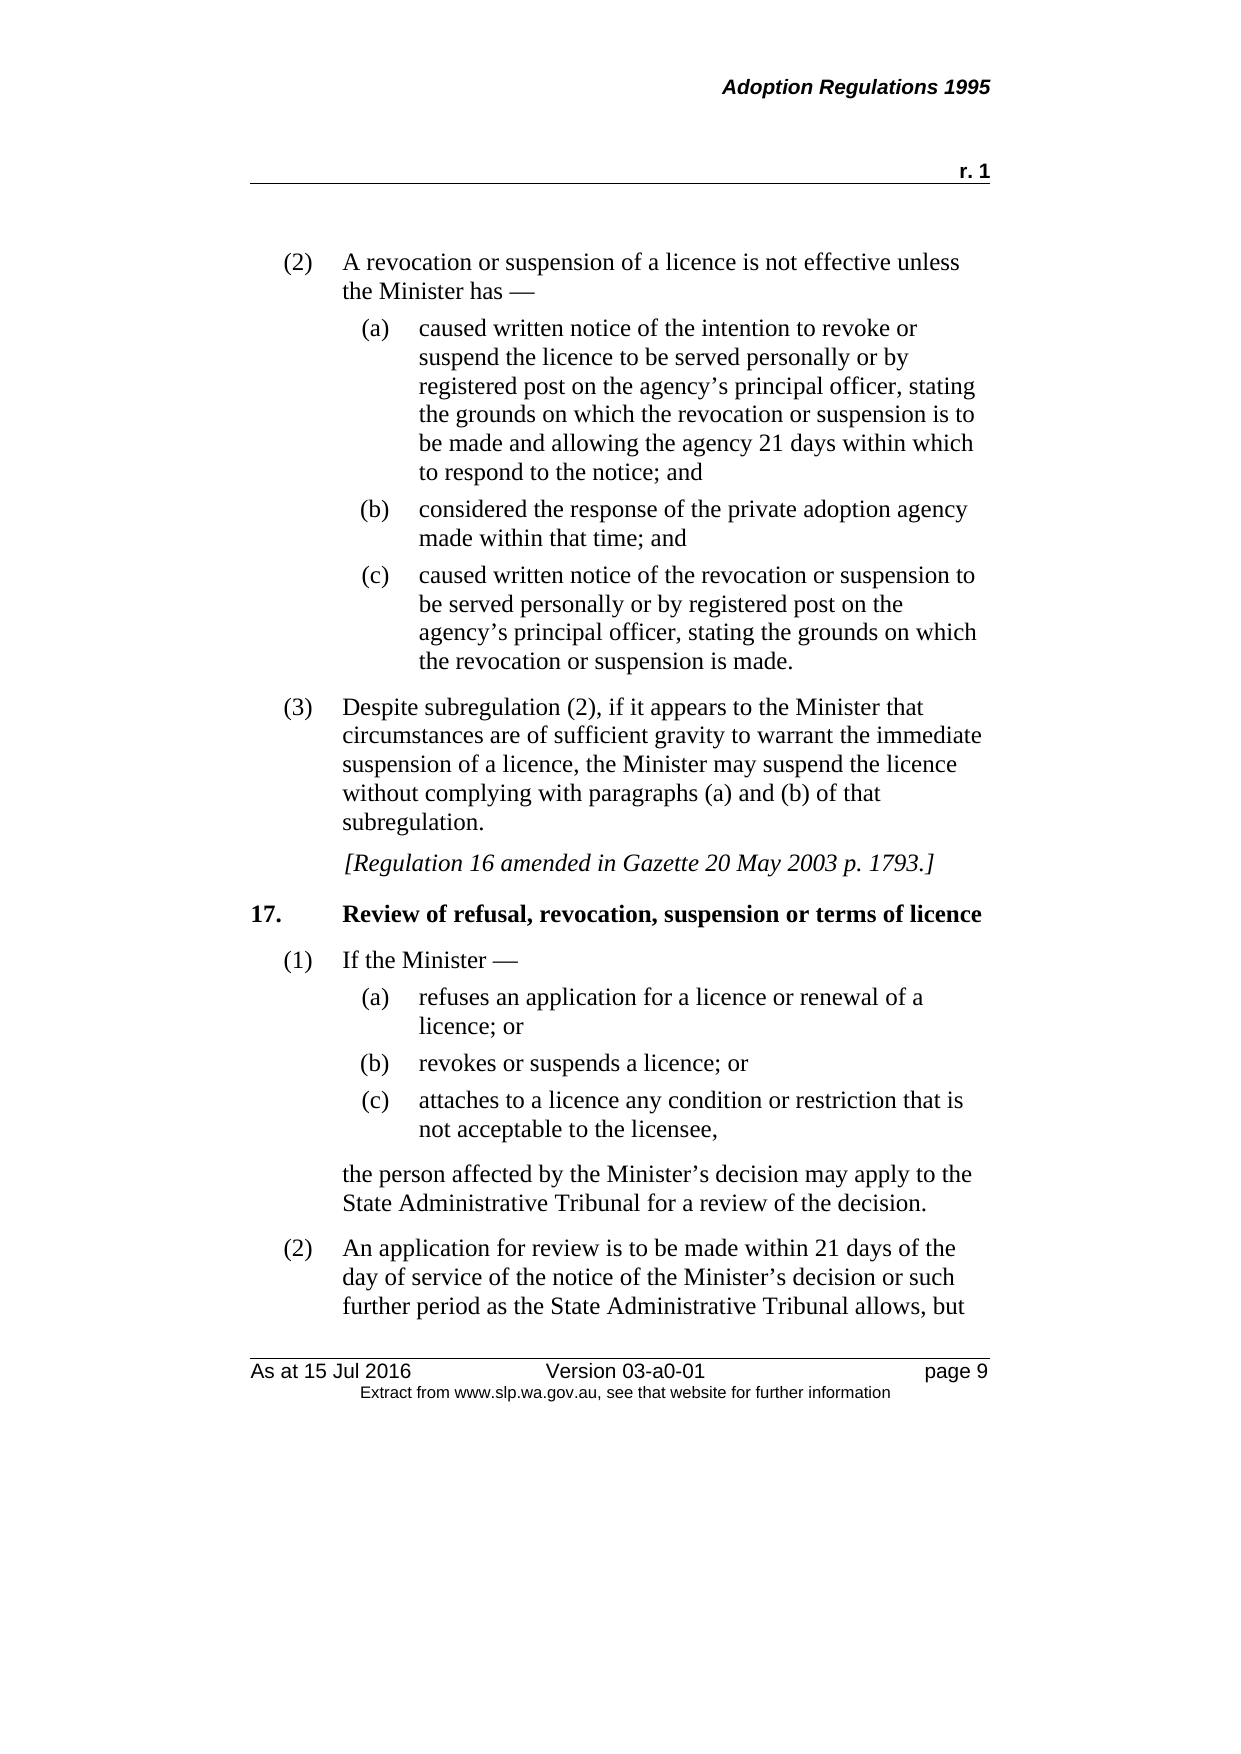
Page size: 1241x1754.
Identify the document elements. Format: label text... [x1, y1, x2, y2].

text the person affected by the Minister’s decision may apply to the State Administrative Tribunal for a review of the decision. [250, 1159, 990, 1217]
text (3) Despite subregulation (2), if it appears to the Minister that circumstances are of sufficient gravity to warrant the immediate suspension of a licence, the Minister may suspend the licence without complying with paragraphs (a) and (b) of that subregulation. [250, 692, 990, 835]
text [Regulation 16 amended in Gazette 20 May 2003 p. 1793.] [250, 848, 990, 877]
text (b) revokes or suspends a licence; or [250, 1048, 990, 1077]
text (b) considered the response of the private adoption agency made within that time; and [250, 494, 990, 552]
text (2) A revocation or suspension of a licence is not effective unless the Minister has — [250, 247, 990, 305]
subtitle 17. Review of refusal, revocation, suspension or terms of licence [250, 899, 990, 928]
text (c) caused written notice of the revocation or suspension to be served personally or by registered post on the agency’s principal officer, stating the grounds on which the revocation or suspension is made. [250, 560, 990, 675]
text (a) refuses an application for a licence or renewal of a licence; or [250, 982, 990, 1039]
text (a) caused written notice of the intention to revoke or suspend the licence to be served personally or by registered post on the agency’s principal officer, stating the grounds on which the revocation or suspension is to be made and allowing the agency 21 days within which to respond to the notice; and [250, 313, 990, 486]
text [250, 1233, 990, 1319]
text (1) If the Minister — [250, 945, 990, 974]
text (c) attaches to a licence any condition or restriction that is not acceptable to the licensee, [250, 1085, 990, 1142]
